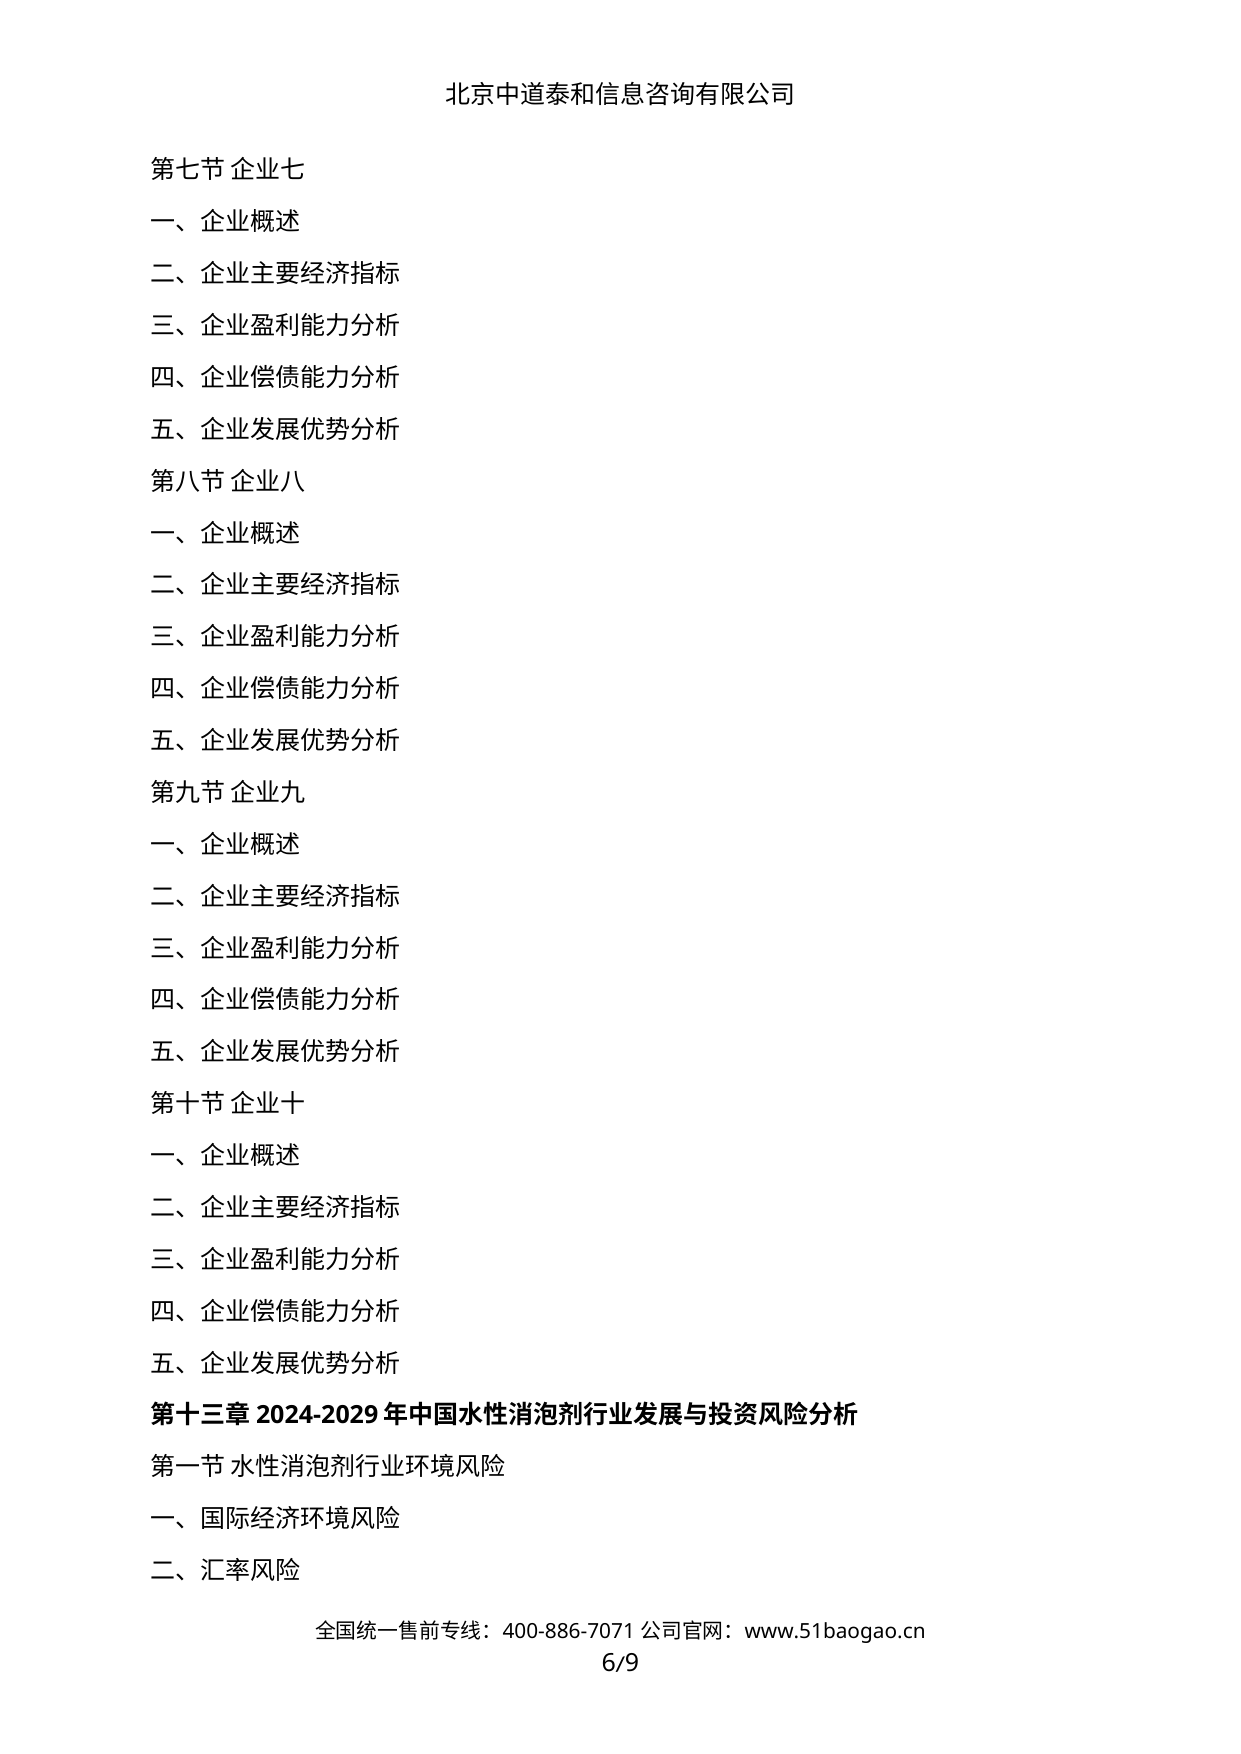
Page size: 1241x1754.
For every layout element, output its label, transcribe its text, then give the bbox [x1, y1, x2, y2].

text 五、企业发展优势分析 [150, 1343, 1090, 1379]
text 二、企业主要经济指标 [150, 565, 1090, 601]
text 四、企业偿债能力分析 [150, 669, 1090, 705]
text 四、企业偿债能力分析 [150, 1291, 1090, 1327]
text 第一节 水性消泡剂行业环境风险 [150, 1447, 1090, 1483]
text 一、企业概述 [150, 824, 1090, 861]
text 三、企业盈利能力分析 [150, 306, 1090, 342]
text 二、汇率风险 [150, 1551, 1090, 1587]
text 五、企业发展优势分析 [150, 1032, 1090, 1068]
text 一、企业概述 [150, 513, 1090, 549]
text 第八节 企业八 [150, 461, 1090, 497]
text 五、企业发展优势分析 [150, 409, 1090, 446]
text 二、企业主要经济指标 [150, 1187, 1090, 1224]
text 五、企业发展优势分析 [150, 721, 1090, 757]
text 第十三章 2024-2029年中国水性消泡剂行业发展与投资风险分析 [150, 1395, 1090, 1431]
text 三、企业盈利能力分析 [150, 1239, 1090, 1276]
text 一、国际经济环境风险 [150, 1499, 1090, 1535]
text 一、企业概述 [150, 1136, 1090, 1172]
text 第七节 企业七 [150, 150, 1090, 186]
text 三、企业盈利能力分析 [150, 928, 1090, 964]
text 四、企业偿债能力分析 [150, 980, 1090, 1016]
text 二、企业主要经济指标 [150, 876, 1090, 912]
text 二、企业主要经济指标 [150, 254, 1090, 290]
text 三、企业盈利能力分析 [150, 617, 1090, 653]
text 一、企业概述 [150, 202, 1090, 238]
text 第九节 企业九 [150, 772, 1090, 809]
text 四、企业偿债能力分析 [150, 357, 1090, 394]
text 第十节 企业十 [150, 1084, 1090, 1120]
